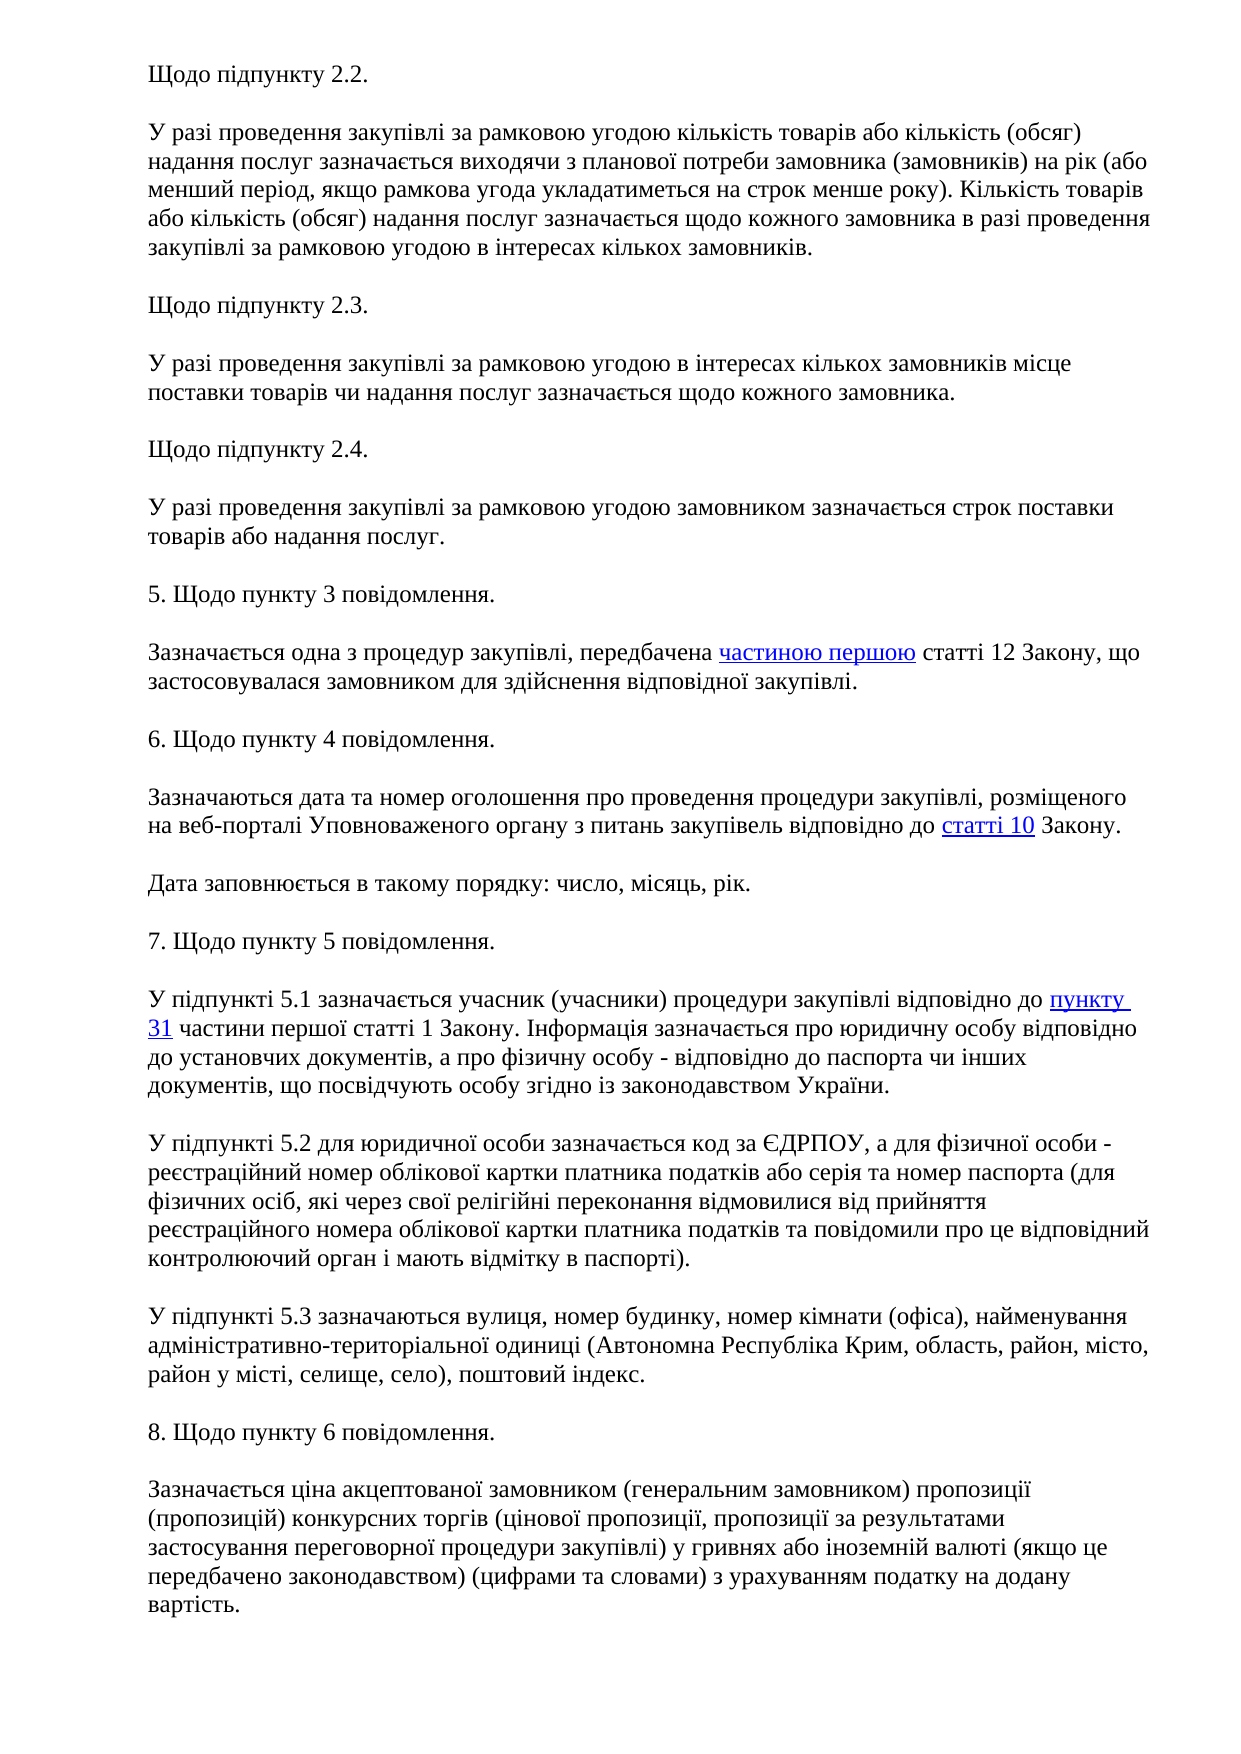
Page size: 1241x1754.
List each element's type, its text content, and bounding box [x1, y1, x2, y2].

text 7. Щодо пункту 5 повідомлення. [148, 926, 1152, 955]
text Щодо підпункту 2.2. [148, 59, 1152, 88]
text Зазначаються дата та номер оголошення про проведення процедури закупівлі, розміщеного на веб-порталі Уповноваженого органу з питань закупівель відповідно до статті 10 Закону. [148, 782, 1152, 839]
text 5. Щодо пункту 3 повідомлення. [148, 579, 1152, 608]
text 8. Щодо пункту 6 повідомлення. [148, 1417, 1152, 1445]
text У разі проведення закупівлі за рамковою угодою в інтересах кількох замовників місце поставки товарів чи надання послуг зазначається щодо кожного замовника. [148, 348, 1152, 405]
text 6. Щодо пункту 4 повідомлення. [148, 724, 1152, 752]
text У разі проведення закупівлі за рамковою угодою замовником зазначається строк поставки товарів або надання послуг. [148, 492, 1152, 550]
text Зазначається ціна акцептованої замовником (генеральним замовником) пропозиції (пропозицій) конкурсних торгів (цінової пропозиції, пропозиції за результатами застосування переговорної процедури закупівлі) у гривнях або іноземній валюті (якщо це передбачено законодавством) (цифрами та словами) з урахуванням податку на додану вартість. [148, 1474, 1152, 1618]
text Дата заповнюється в такому порядку: число, місяць, рік. [148, 868, 1152, 897]
text У підпункті 5.1 зазначається учасник (учасники) процедури закупівлі відповідно до пункту 31 частини першої статті 1 Закону. Інформація зазначається про юридичну особу відповідно до установчих документів, а про фізичну особу - відповідно до паспорта чи інших документів, що посвідчують особу згідно із законодавством України. [148, 984, 1152, 1099]
text Щодо підпункту 2.3. [148, 290, 1152, 319]
text У підпункті 5.2 для юридичної особи зазначається код за ЄДРПОУ, а для фізичної особи - реєстраційний номер облікової картки платника податків або серія та номер паспорта (для фізичних осіб, які через свої релігійні переконання відмовилися від прийняття реєстраційного номера облікової картки платника податків та повідомили про це відповідний контролюючий орган і мають відмітку в паспорті). [148, 1128, 1152, 1272]
text Щодо підпункту 2.4. [148, 434, 1152, 463]
text У підпункті 5.3 зазначаються вулиця, номер будинку, номер кімнати (офіса), найменування адміністративно-територіальної одиниці (Автономна Республіка Крим, область, район, місто, район у місті, селище, село), поштовий індекс. [148, 1301, 1152, 1387]
text Зазначається одна з процедур закупівлі, передбачена частиною першою статті 12 Закону, що застосовувалася замовником для здійснення відповідної закупівлі. [148, 637, 1152, 694]
text У разі проведення закупівлі за рамковою угодою кількість товарів або кількість (обсяг) надання послуг зазначається виходячи з планової потреби замовника (замовників) на рік (або менший період, якщо рамкова угода укладатиметься на строк менше року). Кількість товарів або кількість (обсяг) надання послуг зазначається щодо кожного замовника в разі проведення закупівлі за рамковою угодою в інтересах кількох замовників. [148, 117, 1152, 261]
